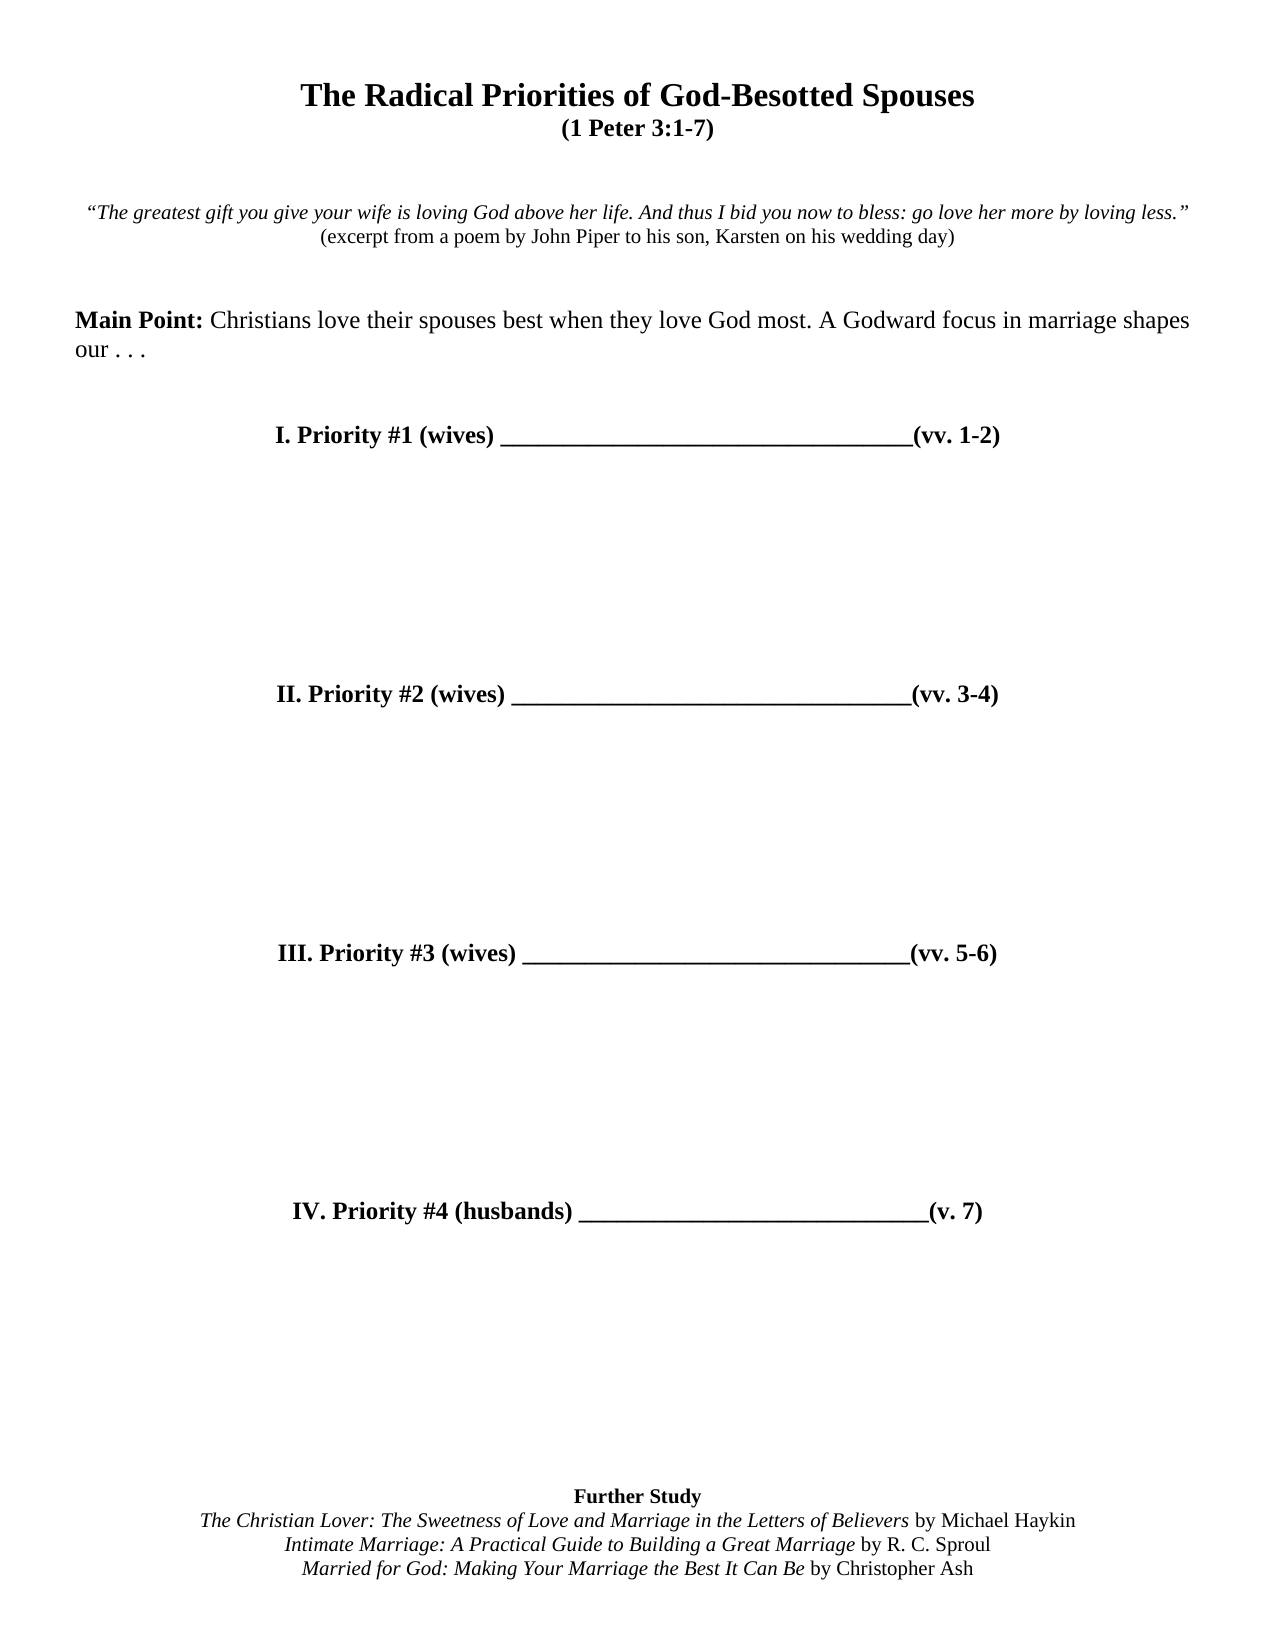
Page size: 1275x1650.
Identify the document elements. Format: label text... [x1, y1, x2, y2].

text IV. Priority #4 (husbands) ____________________________(v. 7) [75, 1196, 1200, 1225]
text Intimate Marriage: A Practical Guide to Building a Great Marriage by R. C. Sproul [75, 1532, 1200, 1556]
text The Radical Priorities of God-Besotted Spouses [75, 75, 1200, 113]
text Further Study [75, 1484, 1200, 1508]
text (1 Peter 3:1-7) [75, 113, 1200, 142]
text Main Point: Christians love their spouses best when they love God most. A Godward focus in marriage shapes our . . . [75, 305, 1200, 363]
text I. Priority #1 (wives) _________________________________(vv. 1-2) [75, 420, 1200, 449]
text The Christian Lover: The Sweetness of Love and Marriage in the Letters of Believers by Michael Haykin [75, 1508, 1200, 1532]
text III. Priority #3 (wives) _______________________________(vv. 5-6) [75, 938, 1200, 966]
text “The greatest gift you give your wife is loving God above her life. And thus I bid you now to bless: go love her more by loving less.” [75, 199, 1200, 224]
text (excerpt from a poem by John Piper to his son, Karsten on his wedding day) [75, 224, 1200, 248]
text Married for God: Making Your Marriage the Best It Can Be by Christopher Ash [75, 1556, 1200, 1580]
text II. Priority #2 (wives) ________________________________(vv. 3-4) [75, 679, 1200, 708]
